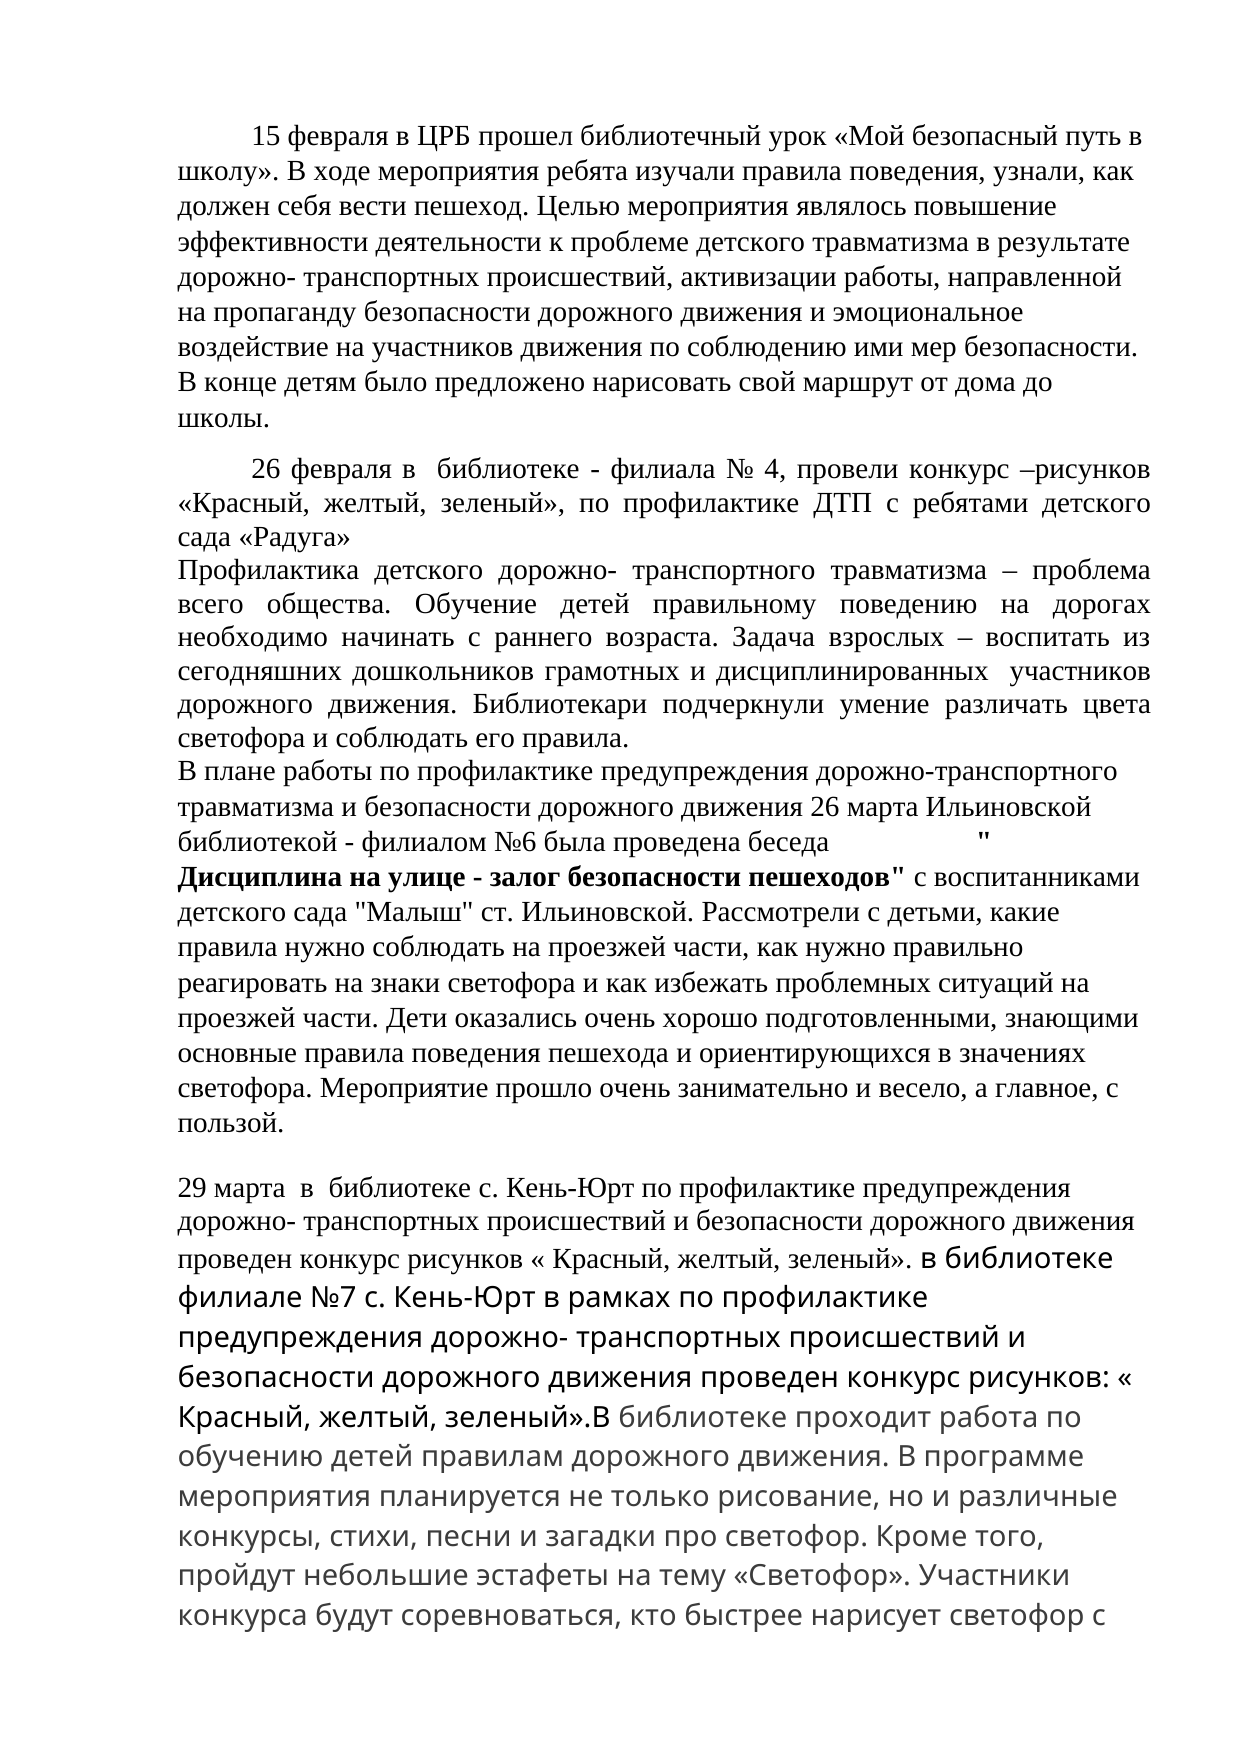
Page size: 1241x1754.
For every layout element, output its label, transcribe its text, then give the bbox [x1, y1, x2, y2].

text 26 февраля в библиотеке - филиала № 4, провели конкурс –рисунков «Красный, желтый, зеленый», по профилактике ДТП с ребятами детского сада «Радуга» [177, 452, 1152, 552]
text 15 февраля в ЦРБ прошел библиотечный урок «Мой безопасный путь в школу». В ходе мероприятия ребята изучали правила поведения, узнали, как должен себя вести пешеход. Целью мероприятия являлось повышение эффективности деятельности к проблеме детского травматизма в результате дорожно- транспортных происшествий, активизации работы, направленной на пропаганду безопасности дорожного движения и эмоциональное воздействие на участников движения по соблюдению ими мер безопасности. В конце детям было предложено нарисовать свой маршрут от дома до школы. [177, 118, 1152, 433]
text В плане работы по профилактике предупреждения дорожно-транспортного травматизма и безопасности дорожного движения 26 марта Ильиновской библиотекой - филиалом №6 была проведена беседа " Дисциплина на улице - залог безопасности пешеходов" с воспитанниками детского сада "Малыш" ст. Ильиновской. Рассмотрели с детьми, какие правила нужно соблюдать на проезжей части, как нужно правильно реагировать на знаки светофора и как избежать проблемных ситуаций на проезжей части. Дети оказались очень хорошо подготовленными, знающими основные правила поведения пешехода и ориентирующихся в значениях светофора. Мероприятие прошло очень занимательно и весело, а главное, с пользой. [177, 753, 1152, 1139]
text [177, 1170, 1152, 1634]
text Профилактика детского дорожно- транспортного травматизма – проблема всего общества. Обучение детей правильному поведению на дорогах необходимо начинать с раннего возраста. Задача взрослых – воспитать из сегодняшних дошкольников грамотных и дисциплинированных участников дорожного движения. Библиотекари подчеркнули умение различать цвета светофора и соблюдать его правила. [177, 552, 1152, 753]
